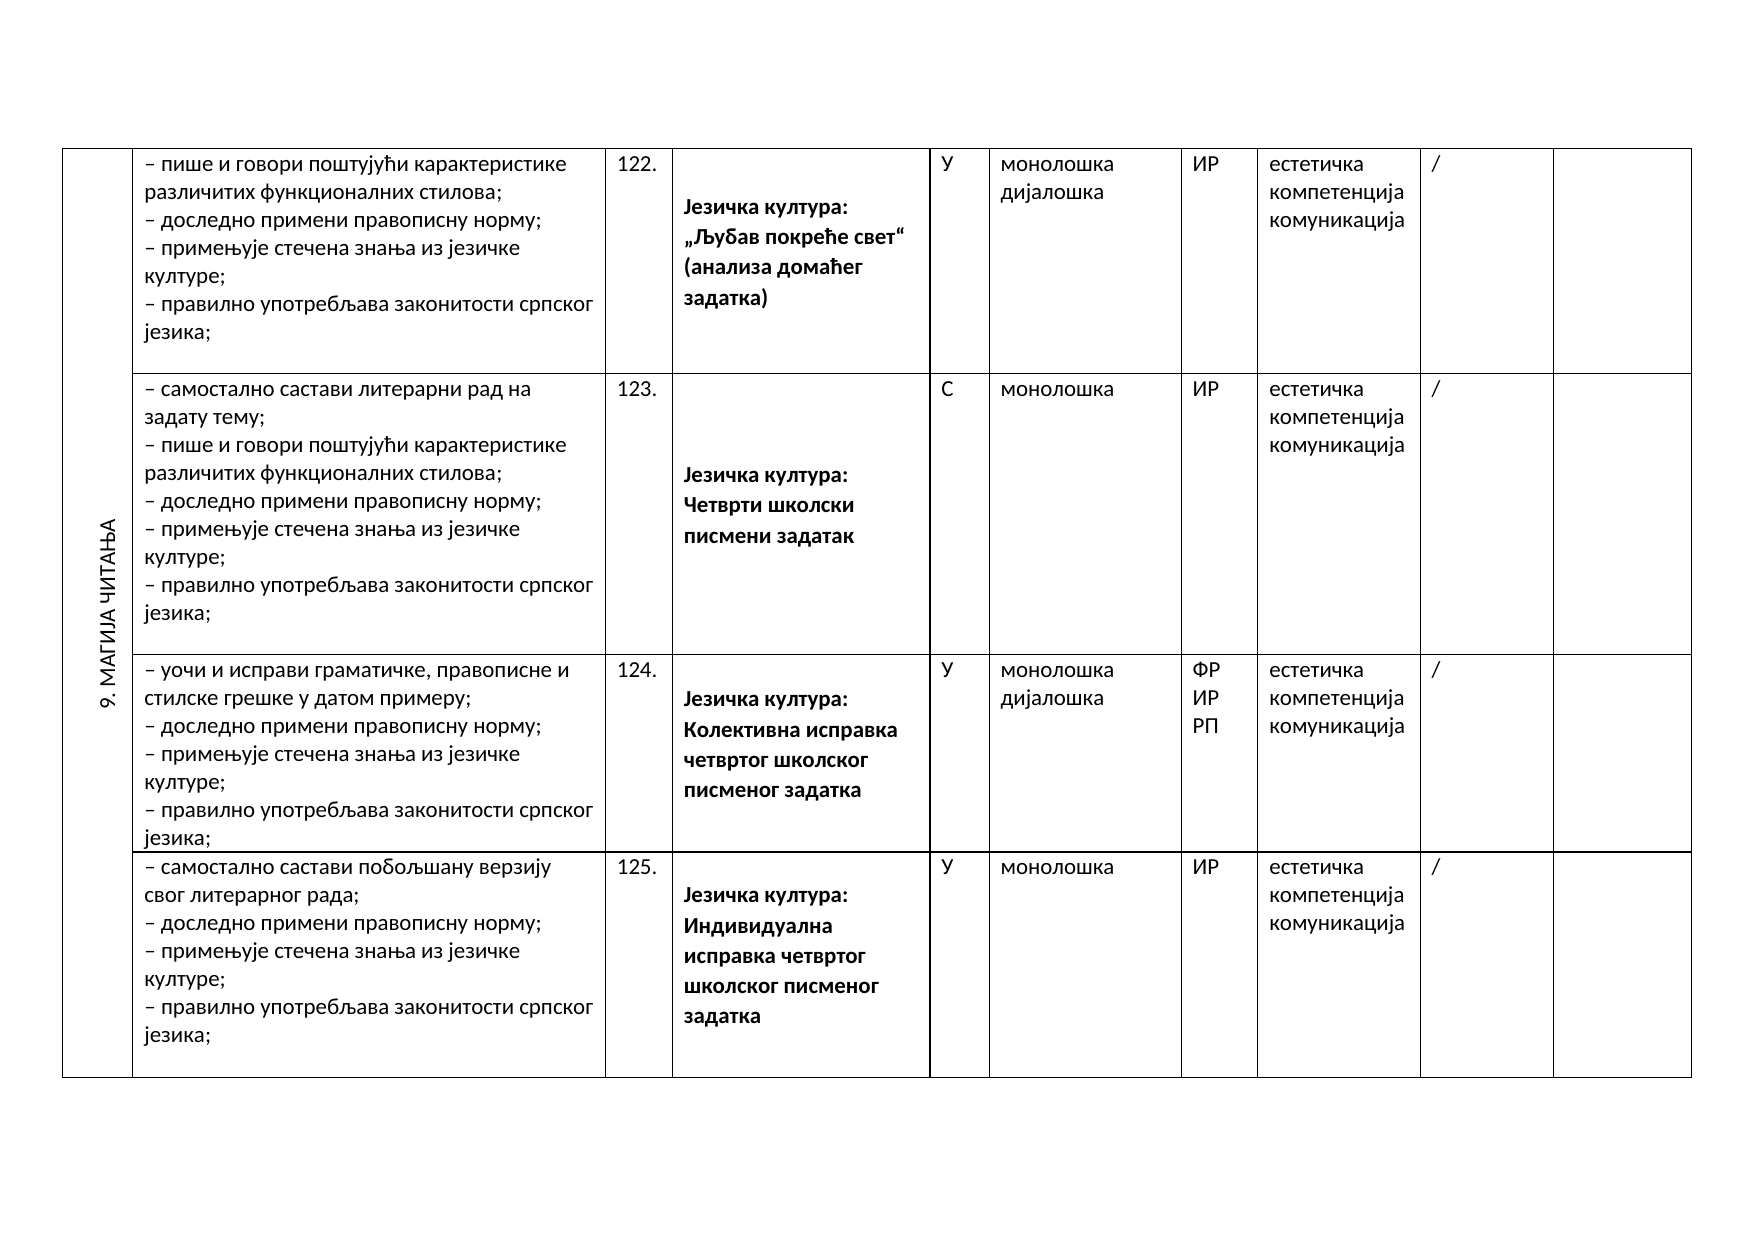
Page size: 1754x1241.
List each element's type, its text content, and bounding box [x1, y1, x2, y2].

table_cell 125. [606, 853, 672, 1077]
table_cell / [1421, 853, 1553, 1077]
table_cell ИР [1182, 853, 1257, 1077]
table_cell – самостално састави побољшану верзију свог литерарног рада; – доследно примени правописну норму; – примењује стечена знања из језичке културе; – правилно употребљава законитости српског језика; [133, 853, 605, 1077]
table_cell монолошка [990, 853, 1181, 1077]
table_cell – самостално састави литерарни рад на задату тему; – пише и говори поштујући карактеристике различитих функционалних стилова; – доследно примени правописну норму; – примењује стечена знања из језичке културе; – правилно употребљава законитости српског језика; [133, 374, 605, 654]
table_cell Језичка култура: Четврти школски писмени задатак [673, 374, 929, 654]
table_cell монолошка дијалошка [990, 655, 1181, 851]
table_cell / [1421, 374, 1553, 654]
table_cell У [931, 655, 989, 851]
table_header – пише и говори поштујући карактеристике различитих функционалних стилова; – доследно примени правописну норму; – примењује стечена знања из језичке културе; – правилно употребљава законитости српског језика; [133, 149, 605, 373]
table_cell естетичка компетенција комуникација [1258, 853, 1420, 1077]
table_header / [1421, 149, 1553, 373]
table_cell 124. [606, 655, 672, 851]
table_header [1554, 149, 1691, 373]
table_cell 123. [606, 374, 672, 654]
table_cell С [931, 374, 989, 654]
table_cell [1554, 374, 1691, 654]
table_cell Језичка култура: Колективна исправка четвртог школског писменог задатка [673, 655, 929, 851]
table_header 9. МАГИЈА ЧИТАЊА [63, 149, 132, 1077]
table_cell У [931, 853, 989, 1077]
table_cell естетичка компетенција комуникација [1258, 655, 1420, 851]
table_cell [1554, 853, 1691, 1077]
table_cell ФР ИР РП [1182, 655, 1257, 851]
table_header У [931, 149, 989, 373]
table_cell Језичка култура: Индивидуална исправка четвртог школског писменог задатка [673, 853, 929, 1077]
table_header Језичка култура: „Љубав покреће свет“ (анализа домаћег задатка) [673, 149, 929, 373]
table_cell – уочи и исправи граматичке, правописне и стилске грешке у датом примеру; – доследно примени правописну норму; – примењује стечена знања из језичке културе; – правилно употребљава законитости српског језика; [133, 655, 605, 851]
table_header 122. [606, 149, 672, 373]
table_cell монолошка [990, 374, 1181, 654]
table_cell / [1421, 655, 1553, 851]
table_header ИР [1182, 149, 1257, 373]
table_cell естетичка компетенција комуникација [1258, 374, 1420, 654]
table_header монолошка дијалошка [990, 149, 1181, 373]
table_cell ИР [1182, 374, 1257, 654]
table_header естетичка компетенција комуникација [1258, 149, 1420, 373]
table_cell [1554, 655, 1691, 851]
